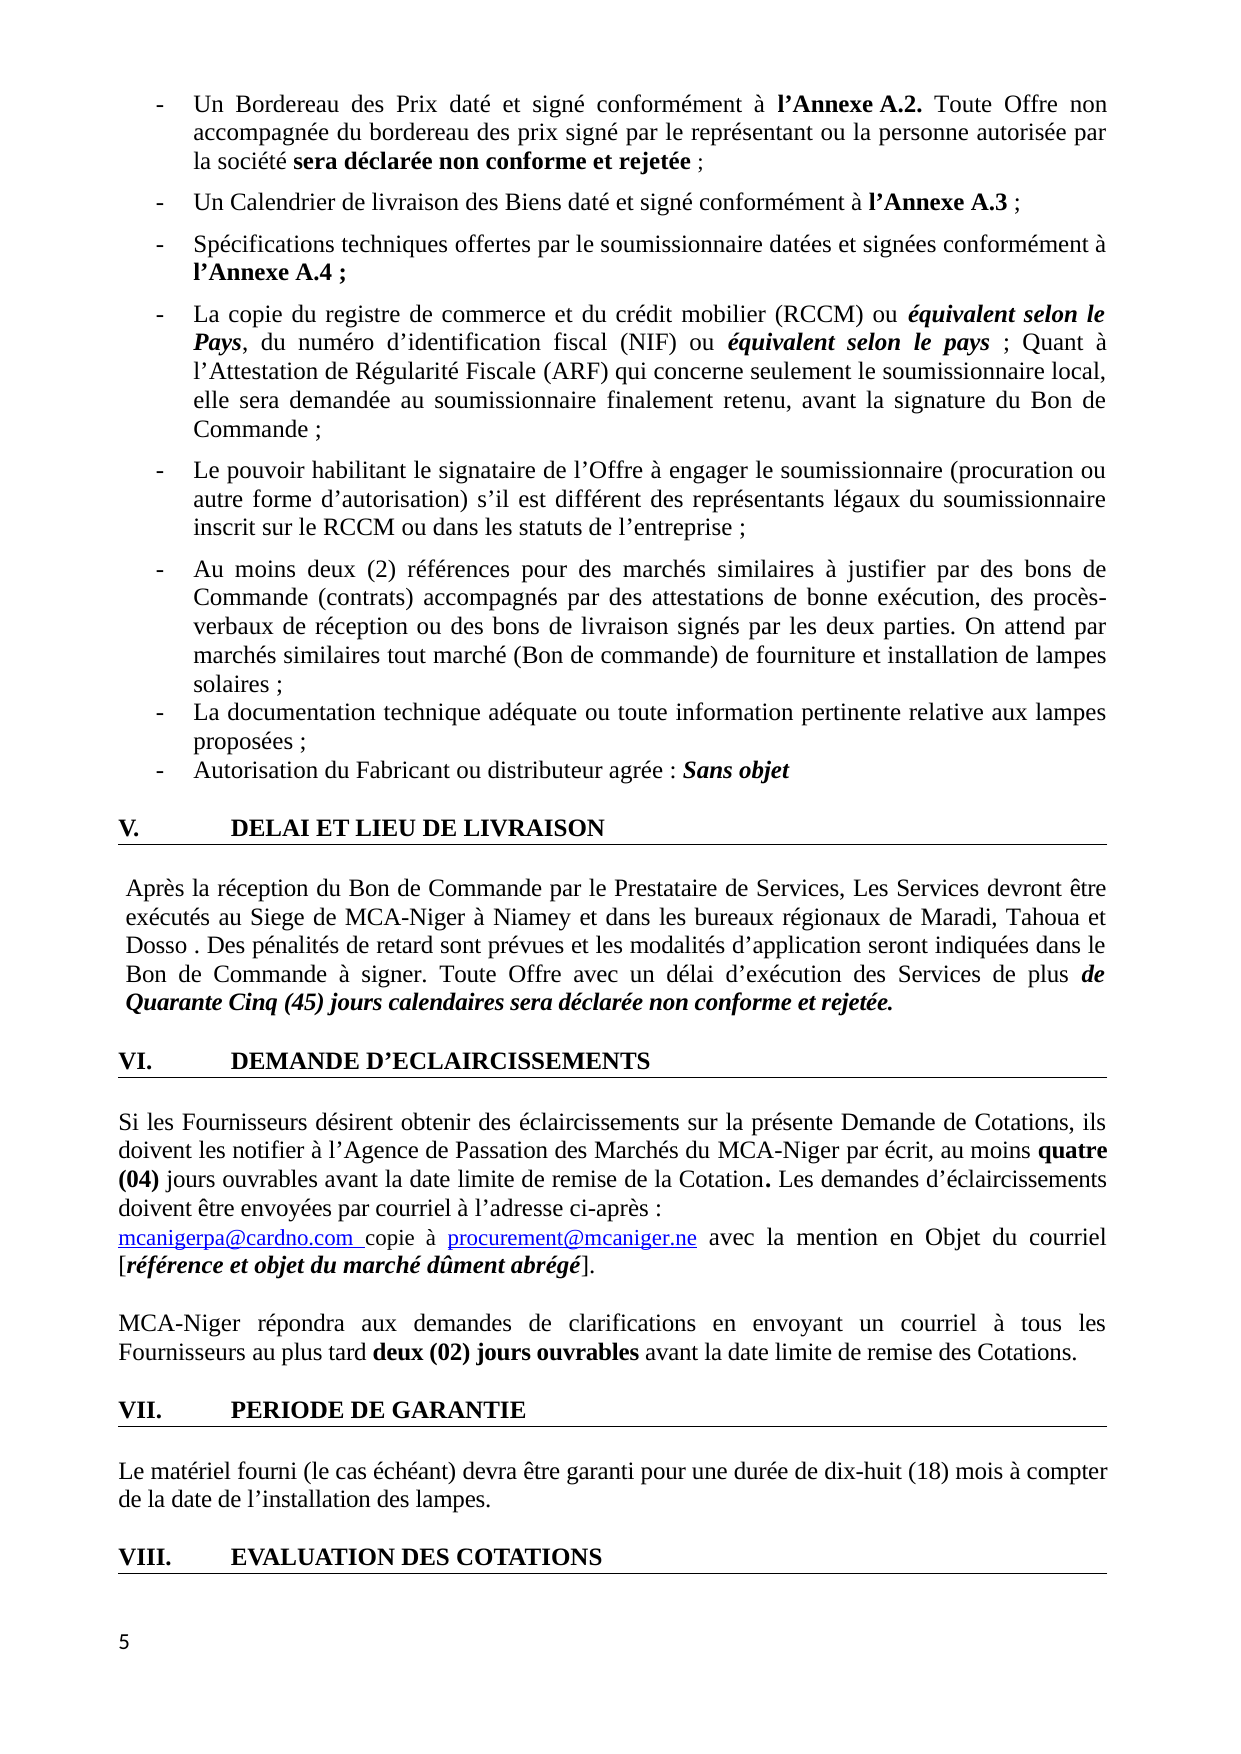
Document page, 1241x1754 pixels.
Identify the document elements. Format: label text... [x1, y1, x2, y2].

list Un Bordereau des Prix daté et signé conformément à l’Annexe A.2. Toute Offre non accompagnée du bordereau des prix signé par le représentant ou la personne autorisée par la société sera déclarée non conforme et rejetée ; [156, 89, 1107, 175]
text Après la réception du Bon de Commande par le Prestataire de Services, Les Services devront être exécutés au Siege de MCA-Niger à Niamey et dans les bureaux régionaux de Maradi, Tahoua et Dosso . Des pénalités de retard sont prévues et les modalités d’application seront indiquées dans le Bon de Commande à signer. Toute Offre avec un délai d’exécution des Services de plus de Quarante Cinq (45) jours calendaires sera déclarée non conforme et rejetée. [125, 874, 1107, 1017]
text mcanigerpa@cardno.com copie à procurement@mcaniger.ne avec la mention en Objet du courriel [référence et objet du marché dûment abrégé]. [118, 1222, 1107, 1279]
subtitle DEMANDE D’ECLAIRCISSEMENTS [118, 1046, 1107, 1077]
subtitle PERIODE DE GARANTIE [118, 1395, 1107, 1426]
list Spécifications techniques offertes par le soumissionnaire datées et signées conformément à l’Annexe A.4 ; [156, 229, 1107, 286]
text MCA-Niger répondra aux demandes de clarifications en envoyant un courriel à tous les Fournisseurs au plus tard deux (02) jours ouvrables avant la date limite de remise des Cotations. [118, 1308, 1107, 1366]
subtitle EVALUATION DES COTATIONS [118, 1542, 1107, 1573]
text Le matériel fourni (le cas échéant) devra être garanti pour une durée de dix-huit (18) mois à compter de la date de l’installation des lampes. [118, 1456, 1107, 1513]
subtitle DELAI ET LIEU DE LIVRAISON [118, 813, 1107, 844]
list Le pouvoir habilitant le signataire de l’Offre à engager le soumissionnaire (procuration ou autre forme d’autorisation) s’il est différent des représentants légaux du soumissionnaire inscrit sur le RCCM ou dans les statuts de l’entreprise ; [156, 455, 1107, 541]
list La copie du registre de commerce et du crédit mobilier (RCCM) ou équivalent selon le Pays, du numéro d’identification fiscal (NIF) ou équivalent selon le pays ; Quant à l’Attestation de Régularité Fiscale (ARF) qui concerne seulement le soumissionnaire local, elle sera demandée au soumissionnaire finalement retenu, avant la signature du Bon de Commande ; [156, 299, 1107, 442]
list La documentation technique adéquate ou toute information pertinente relative aux lampes proposées ; [156, 697, 1107, 755]
list Autorisation du Fabricant ou distributeur agrée : Sans objet [156, 755, 1107, 784]
list Au moins deux (2) références pour des marchés similaires à justifier par des bons de Commande (contrats) accompagnés par des attestations de bonne exécution, des procès-verbaux de réception ou des bons de livraison signés par les deux parties. On attend par marchés similaires tout marché (Bon de commande) de fourniture et installation de lampes solaires ; [156, 554, 1107, 697]
list Un Calendrier de livraison des Biens daté et signé conformément à l’Annexe A.3 ; [156, 187, 1107, 216]
text Si les Fournisseurs désirent obtenir des éclaircissements sur la présente Demande de Cotations, ils doivent les notifier à l’Agence de Passation des Marchés du MCA-Niger par écrit, au moins quatre (04) jours ouvrables avant la date limite de remise de la Cotation. Les demandes d’éclaircissements doivent être envoyées par courriel à l’adresse ci-après : [118, 1107, 1107, 1222]
